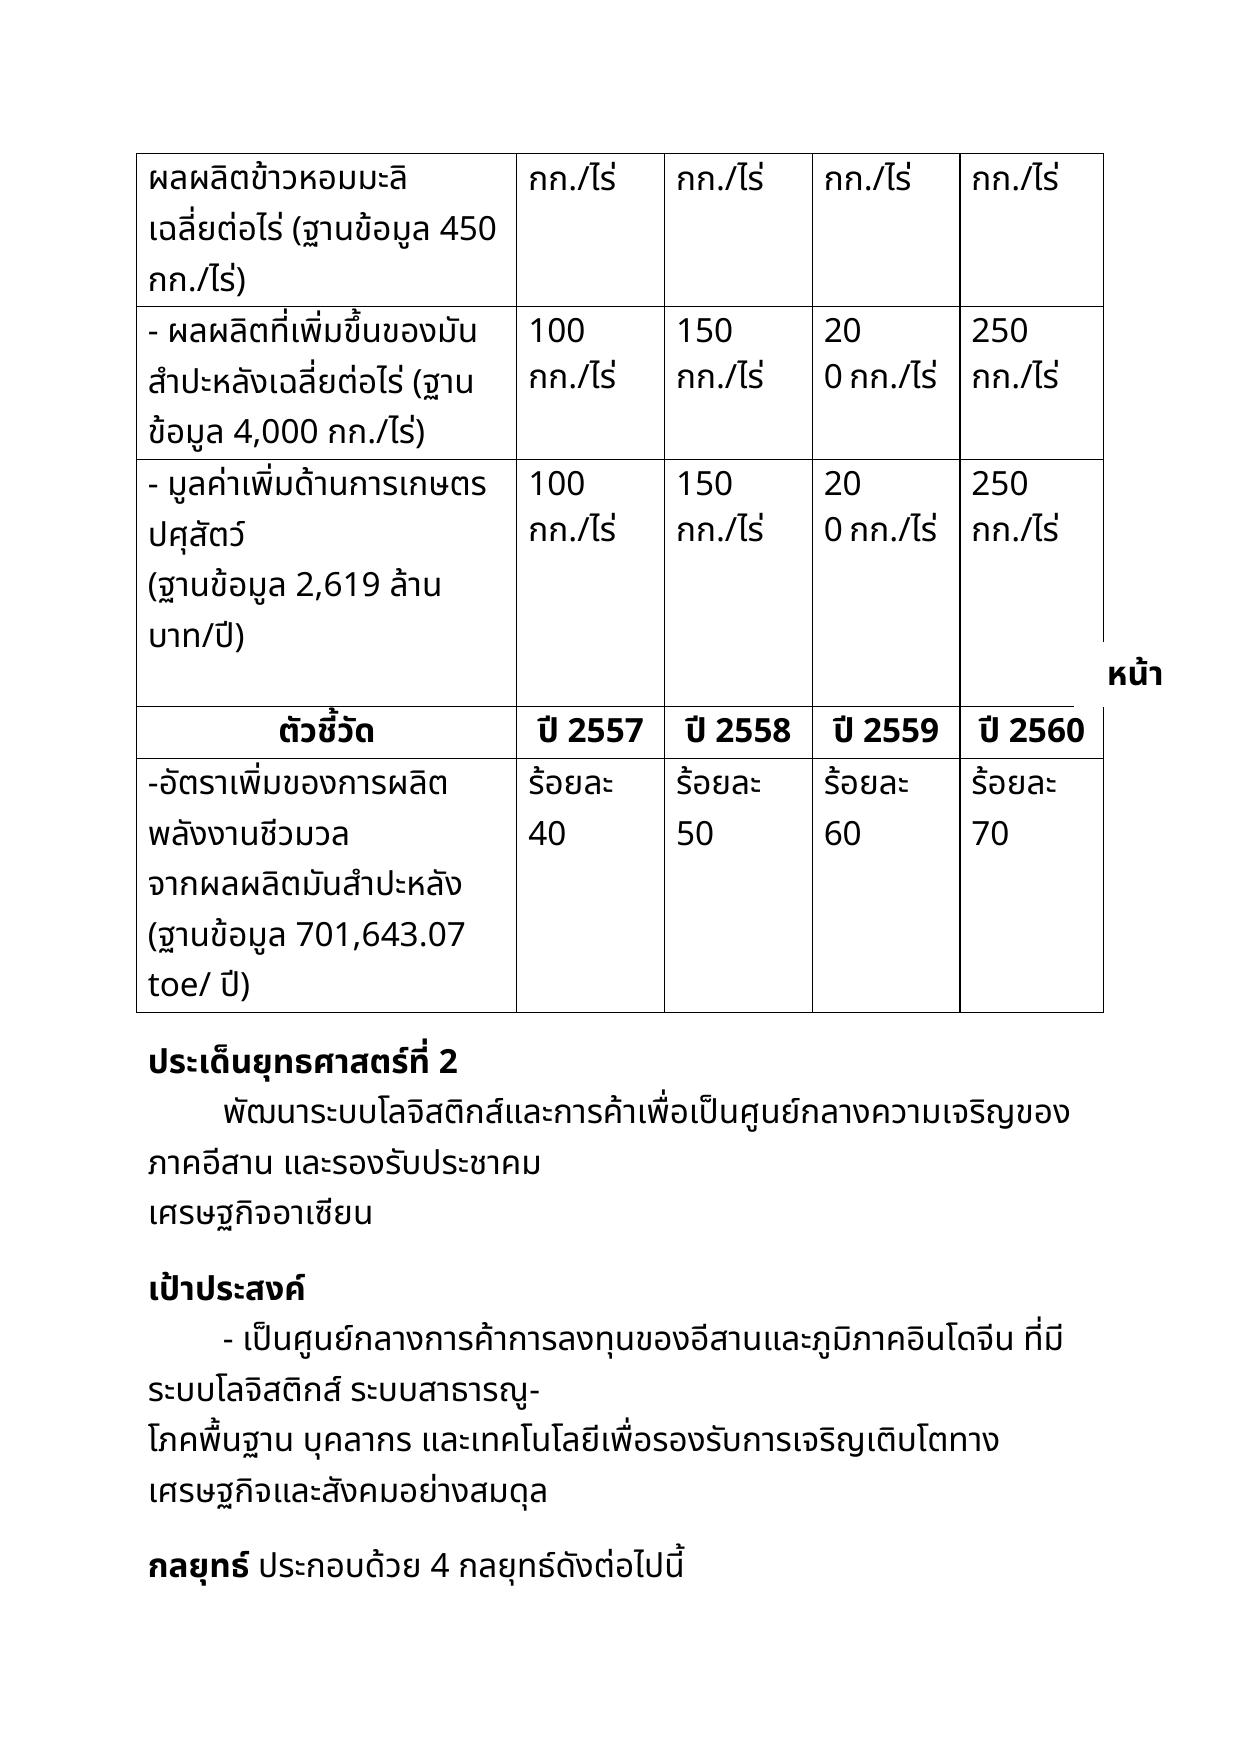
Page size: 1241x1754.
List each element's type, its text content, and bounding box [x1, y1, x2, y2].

text เศรษฐกิจอาเซียน [148, 1189, 1092, 1239]
text พัฒนาระบบโลจิสติกส์และการค้าเพื่อเป็นศูนย์กลางความเจริญของภาคอีสาน และรองรับประชาคม [148, 1088, 1092, 1189]
table_cell - มูลค่าเพิ่มด้านการเกษตรปศุสัตว์ (ฐานข้อมูล 2,619 ล้านบาท/ปี) [137, 460, 516, 706]
table_cell - ผลผลิตที่เพิ่มขึ้นของมันสำปะหลังเฉลี่ยต่อไร่ (ฐานข้อมูล 4,000 กก./ไร่) [137, 307, 516, 459]
table_cell ปี 2557 [517, 707, 664, 758]
table_cell ร้อยละ 40 [517, 759, 664, 1012]
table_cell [137, 154, 516, 306]
table_cell ปี 2559 [813, 707, 959, 758]
table_cell -อัตราเพิ่มของการผลิตพลังงานชีวมวล จากผลผลิตมันสำปะหลัง (ฐานข้อมูล 701,643.07 toe/ ปี) [137, 759, 516, 1012]
table_cell 25 กก./ไร่ [665, 154, 812, 306]
table_cell 100 กก./ไร่ [517, 460, 664, 706]
table_cell ร้อยละ 70 [961, 759, 1103, 1012]
table_cell ปี 2558 [665, 707, 812, 758]
text - เป็นศูนย์กลางการค้าการลงทุนของอีสานและภูมิภาคอินโดจีน ที่มีระบบโลจิสติกส์ ระบบสาธารณู- [148, 1315, 1092, 1416]
table_cell 250 กก./ไร่ [961, 307, 1103, 459]
table_cell 30 กก./ไร่ [813, 154, 959, 306]
table_cell 35 กก./ไร่ [961, 154, 1103, 306]
table_cell ร้อยละ 60 [813, 759, 959, 1012]
table_cell 150 กก./ไร่ [665, 460, 812, 706]
table_cell 150 กก./ไร่ [665, 307, 812, 459]
table_cell 200กก./ไร่ [813, 460, 959, 706]
text กลยุทธ์ ประกอบด้วย 4 กลยุทธ์ดังต่อไปนี้ [148, 1542, 1092, 1593]
text ประเด็นยุทธศาสตร์ที่ 2 [148, 1038, 1092, 1088]
text เป้าประสงค์ [148, 1264, 1092, 1315]
text โภคพื้นฐาน บุคลากร และเทคโนโลยีเพื่อรองรับการเจริญเติบโตทางเศรษฐกิจและสังคมอย่างสมดุล [148, 1416, 1092, 1517]
table_cell 100 กก./ไร่ [517, 307, 664, 459]
table_cell ตัวชี้วัด [137, 707, 516, 758]
table_cell ร้อยละ 50 [665, 759, 812, 1012]
table_cell 250 กก./ไร่ [961, 460, 1103, 706]
table_cell ปี 2560 [961, 707, 1103, 758]
table_cell 200กก./ไร่ [813, 307, 959, 459]
table_cell 20 กก./ไร่ [517, 154, 664, 306]
